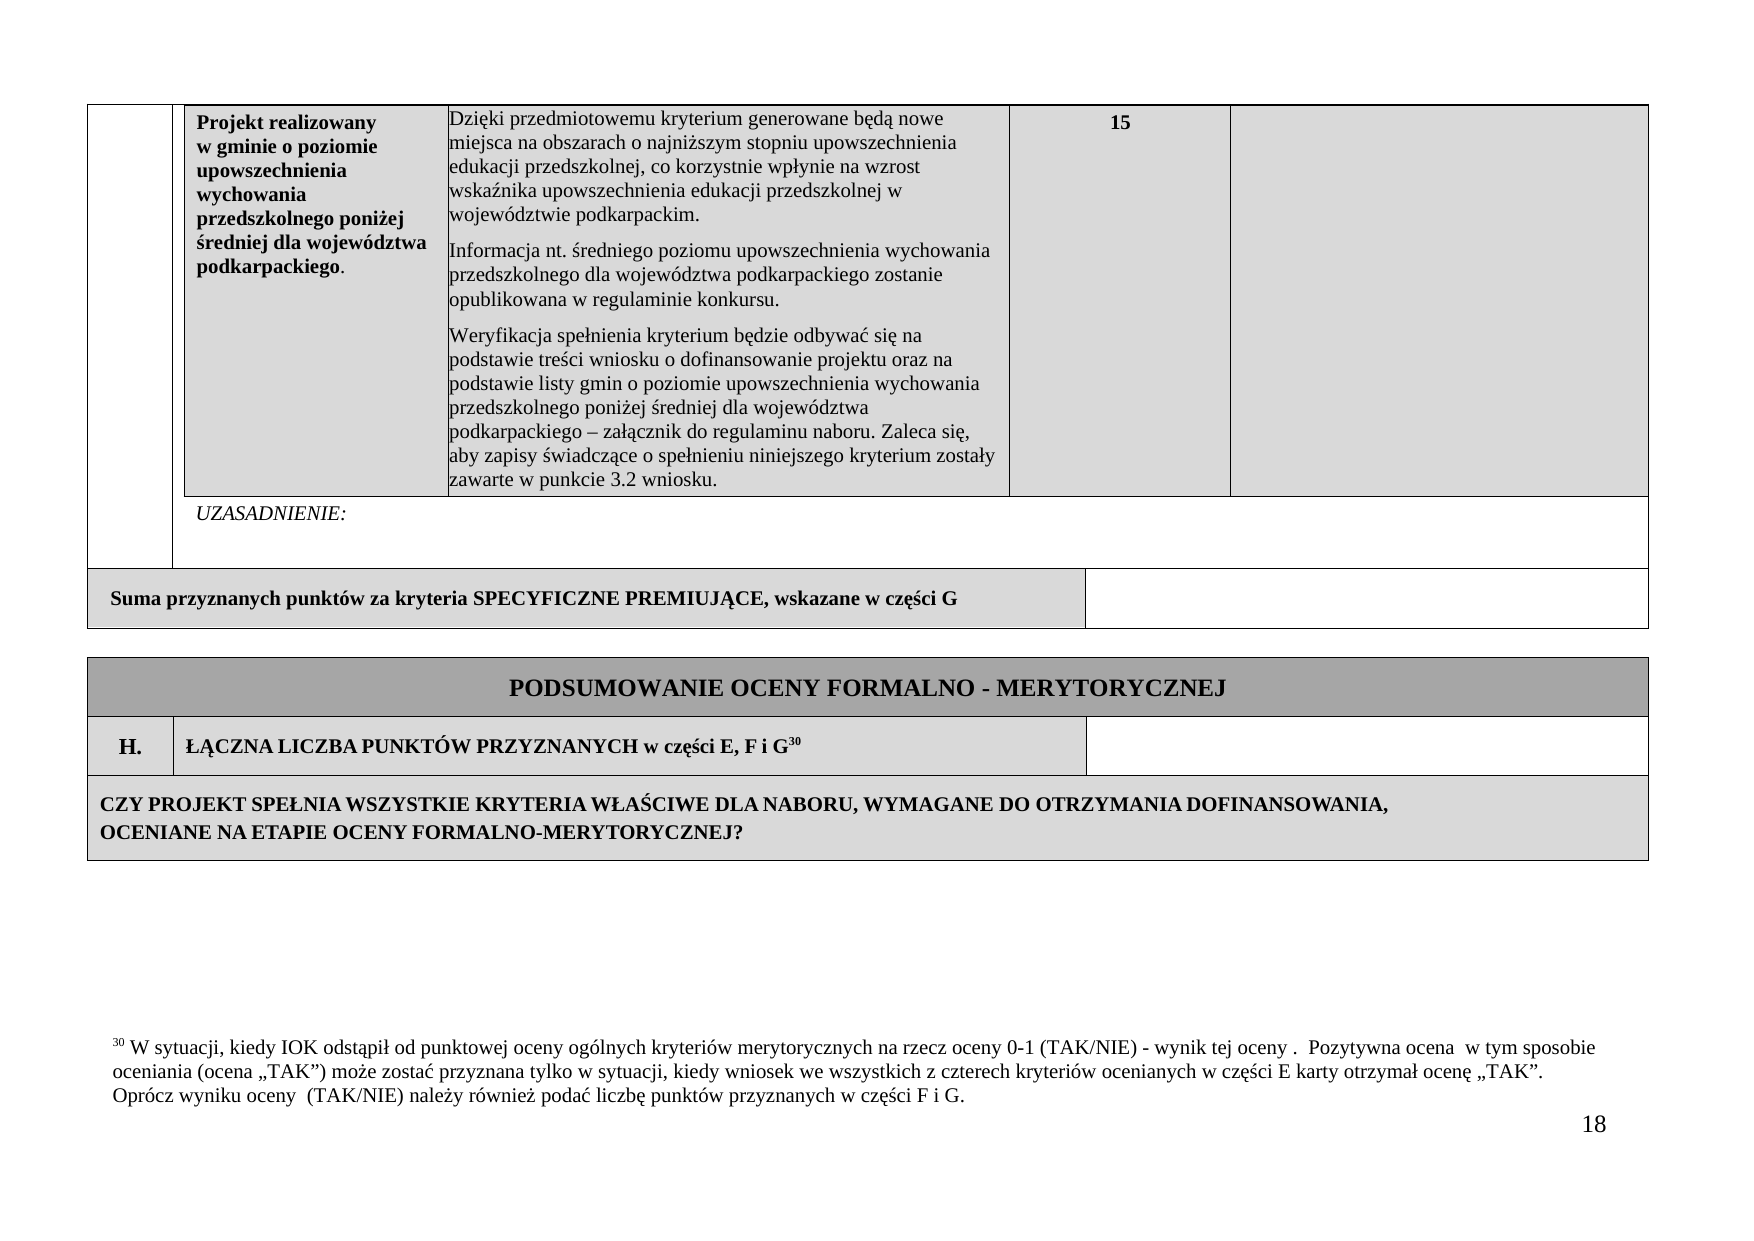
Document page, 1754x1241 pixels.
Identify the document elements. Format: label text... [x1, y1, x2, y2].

table_cell ŁĄCZNA LICZBA PUNKTÓW PRZYZNANYCH w części E, F i G [174, 717, 1086, 775]
table_cell [1087, 717, 1648, 775]
table_cell Suma przyznanych punktów za kryteria SPECYFICZNE PREMIUJĄCE, wskazane w części G [88, 569, 1085, 627]
table_header PODSUMOWANIE OCENY FORMALNO - MERYTORYCZNEJ [88, 658, 1648, 716]
table_cell [1086, 569, 1648, 627]
table_cell [88, 105, 172, 568]
table_cell CZY PROJEKT SPEŁNIA WSZYSTKIE KRYTERIA WŁAŚCIWE DLA NABORU, WYMAGANE DO OTRZYMANIA DOFINANSOWANIA, OCENIANE NA ETAPIE OCENY FORMALNO-MERYTORYCZNEJ? [88, 776, 1648, 860]
table_cell H. [88, 717, 173, 775]
table_cell UZASADNIENIE: [173, 105, 1648, 568]
